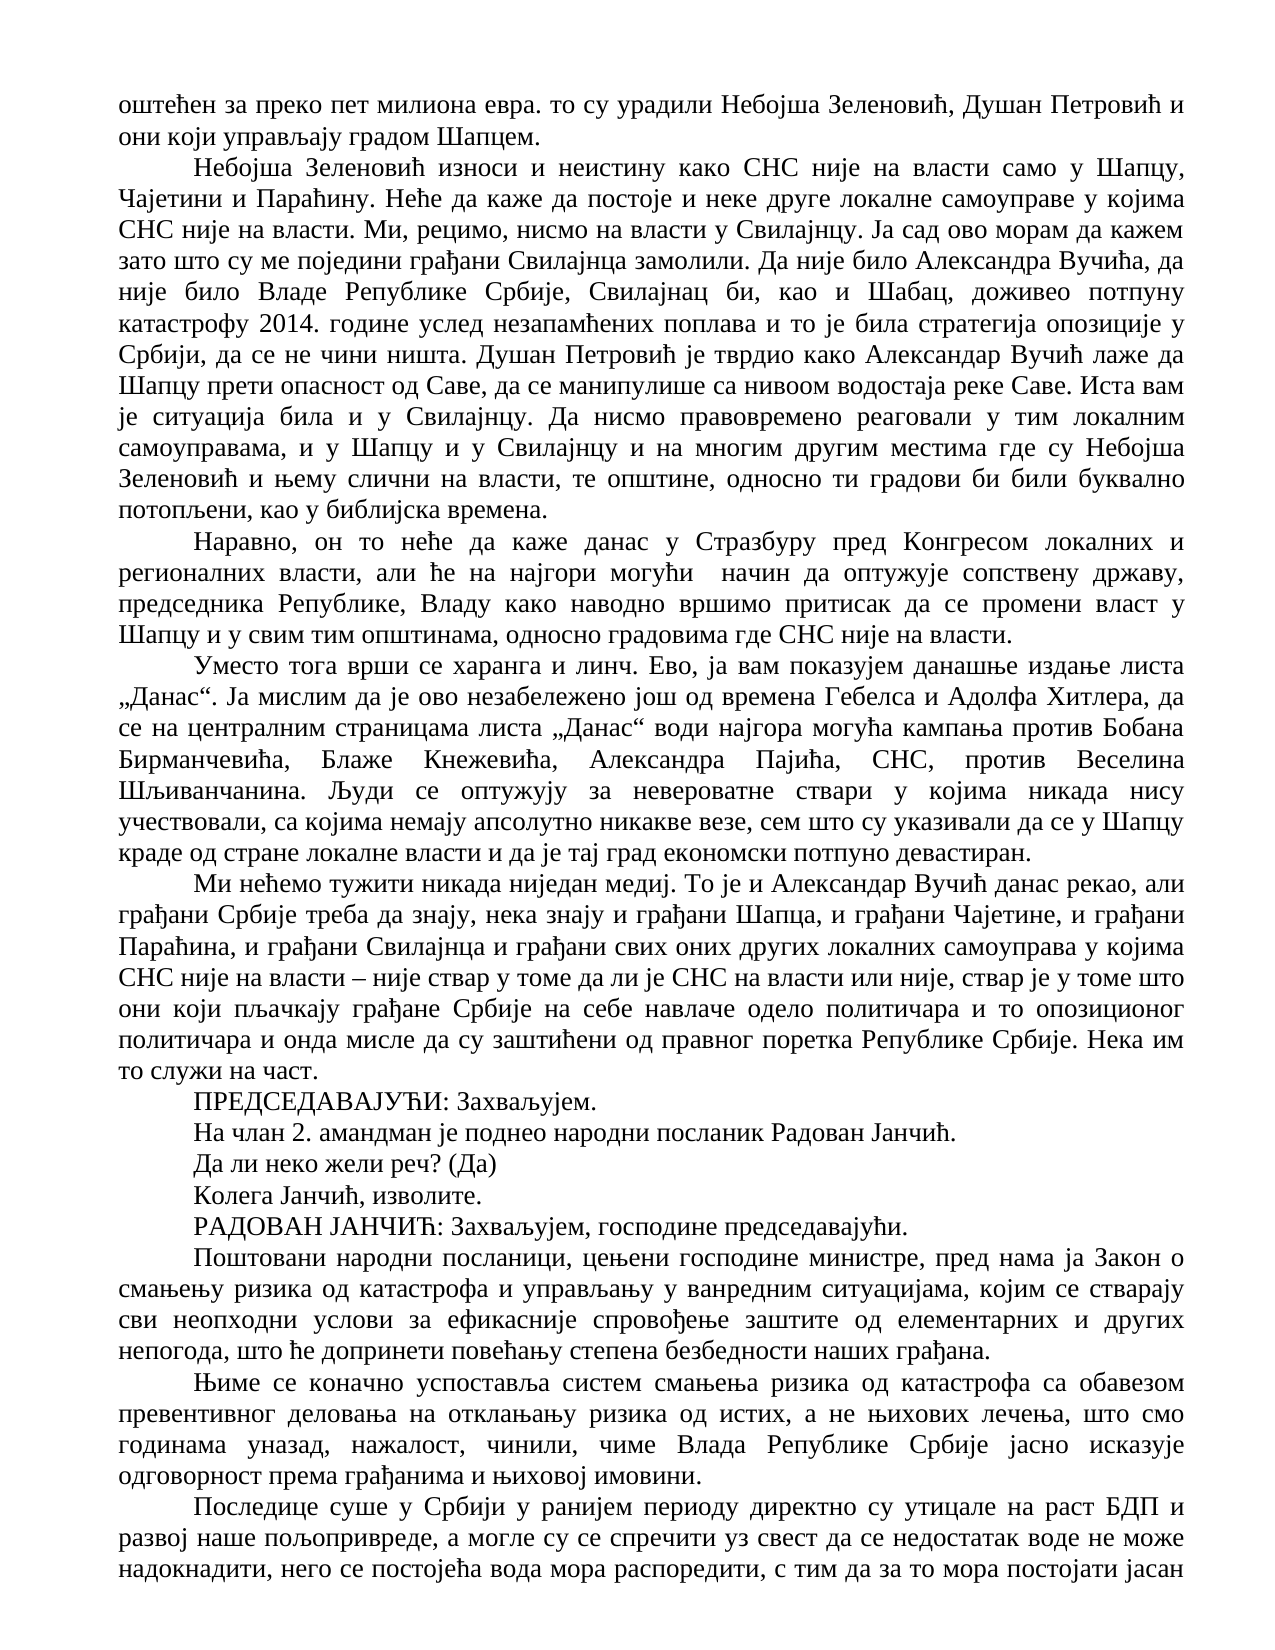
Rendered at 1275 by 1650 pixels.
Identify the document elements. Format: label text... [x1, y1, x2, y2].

text На члан 2. амандман је поднео народни посланик Радован Јанчић. [118, 1116, 1186, 1148]
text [118, 89, 1186, 151]
text Колега Јанчић, изволите. [118, 1179, 1186, 1210]
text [118, 1490, 1186, 1584]
text Небојша Зеленовић износи и неистину како СНС није на власти само у Шапцу, Чајетини и Параћину. Неће да каже да постоје и неке друге локалне самоуправе у којима СНС није на власти. Ми, рецимо, нисмо на власти у Свилајнцу. Ја сад ово морам да кажем зато што су ме поједини грађани Свилајнца замолили. Да није било Александра Вучића, да није било Владе Републике Србије, Свилајнац би, као и Шабац, доживео потпуну катастрофу 2014. године услед незапамћених поплава и то је била стратегија опозиције у Србији, да се не чини ништа. Душан Петровић је тврдио како Александар Вучић лаже да Шапцу прети опасност од Саве, да се манипулише са нивоом водостаја реке Саве. Иста вам је ситуација била и у Свилајнцу. Да нисмо правовремено реаговали у тим локалним самоуправама, и у Шапцу и у Свилајнцу и на многим другим местима где су Небојша Зеленовић и њему слични на власти, те општине, односно ти градови би били буквално потопљени, као у библијска времена. [118, 151, 1186, 525]
text Наравно, он то неће да каже данас у Стразбуру пред Конгресом локалних и регионалних власти, али ће на најгори могући начин да оптужује сопствену државу, председника Републике, Владу како наводно вршимо притисак да се промени власт у Шапцу и у свим тим општинама, односно градовима где СНС није на власти. [118, 525, 1186, 649]
text Њиме се коначно успоставља систем смањења ризика од катастрофа са обавезом превентивног деловања на отклањању ризика од истих, а не њихових лечења, што смо годинама уназад, нажалост, чинили, чиме Влада Републике Србије јасно исказује одговорност према грађанима и њиховој имовини. [118, 1366, 1186, 1490]
text Ми нећемо тужити никада ниједан медиј. То је и Александар Вучић данас рекао, али грађани Србије треба да знају, нека знају и грађани Шапца, и грађани Чајетине, и грађани Параћина, и грађани Свилајнца и грађани свих оних других локалних самоуправа у којима СНС није на власти – није ствар у томе да ли је СНС на власти или није, ствар је у томе што они који пљачкају грађане Србије на себе навлаче одело политичара и то опозиционог политичара и онда мисле да су заштићени од правног поретка Републике Србије. Нека им то служи на част. [118, 867, 1186, 1085]
text РАДОВАН ЈАНЧИЋ: Захваљујем, господине председавајући. [118, 1210, 1186, 1241]
text Уместо тога врши се харанга и линч. Ево, ја вам показујем данашње издање листа „Данас“. Ја мислим да је ово незабележено још од времена Гебелса и Адолфа Хитлера, да се на централним страницама листа „Данас“ води најгора могућа кампања против Бобана Бирманчевића, Блаже Кнежевића, Александра Пајића, СНС, против Веселина Шљиванчанина. Људи се оптужују за невероватне ствари у којима никада нису учествовали, са којима немају апсолутно никакве везе, сем што су указивали да се у Шапцу краде од стране локалне власти и да је тај град економски потпуно девастиран. [118, 649, 1186, 867]
text ПРЕДСЕДАВАЈУЋИ: Захваљујем. [118, 1085, 1186, 1116]
text Да ли неко жели реч? (Да) [118, 1148, 1186, 1179]
text Поштовани народни посланици, цењени господине министре, пред нама ја Закон о смањењу ризика од катастрофа и управљању у ванредним ситуацијама, којим се стварају сви неопходни услови за ефикасније спровођење заштите од елементарних и других непогода, што ће допринети повећању степена безбедности наших грађана. [118, 1241, 1186, 1366]
